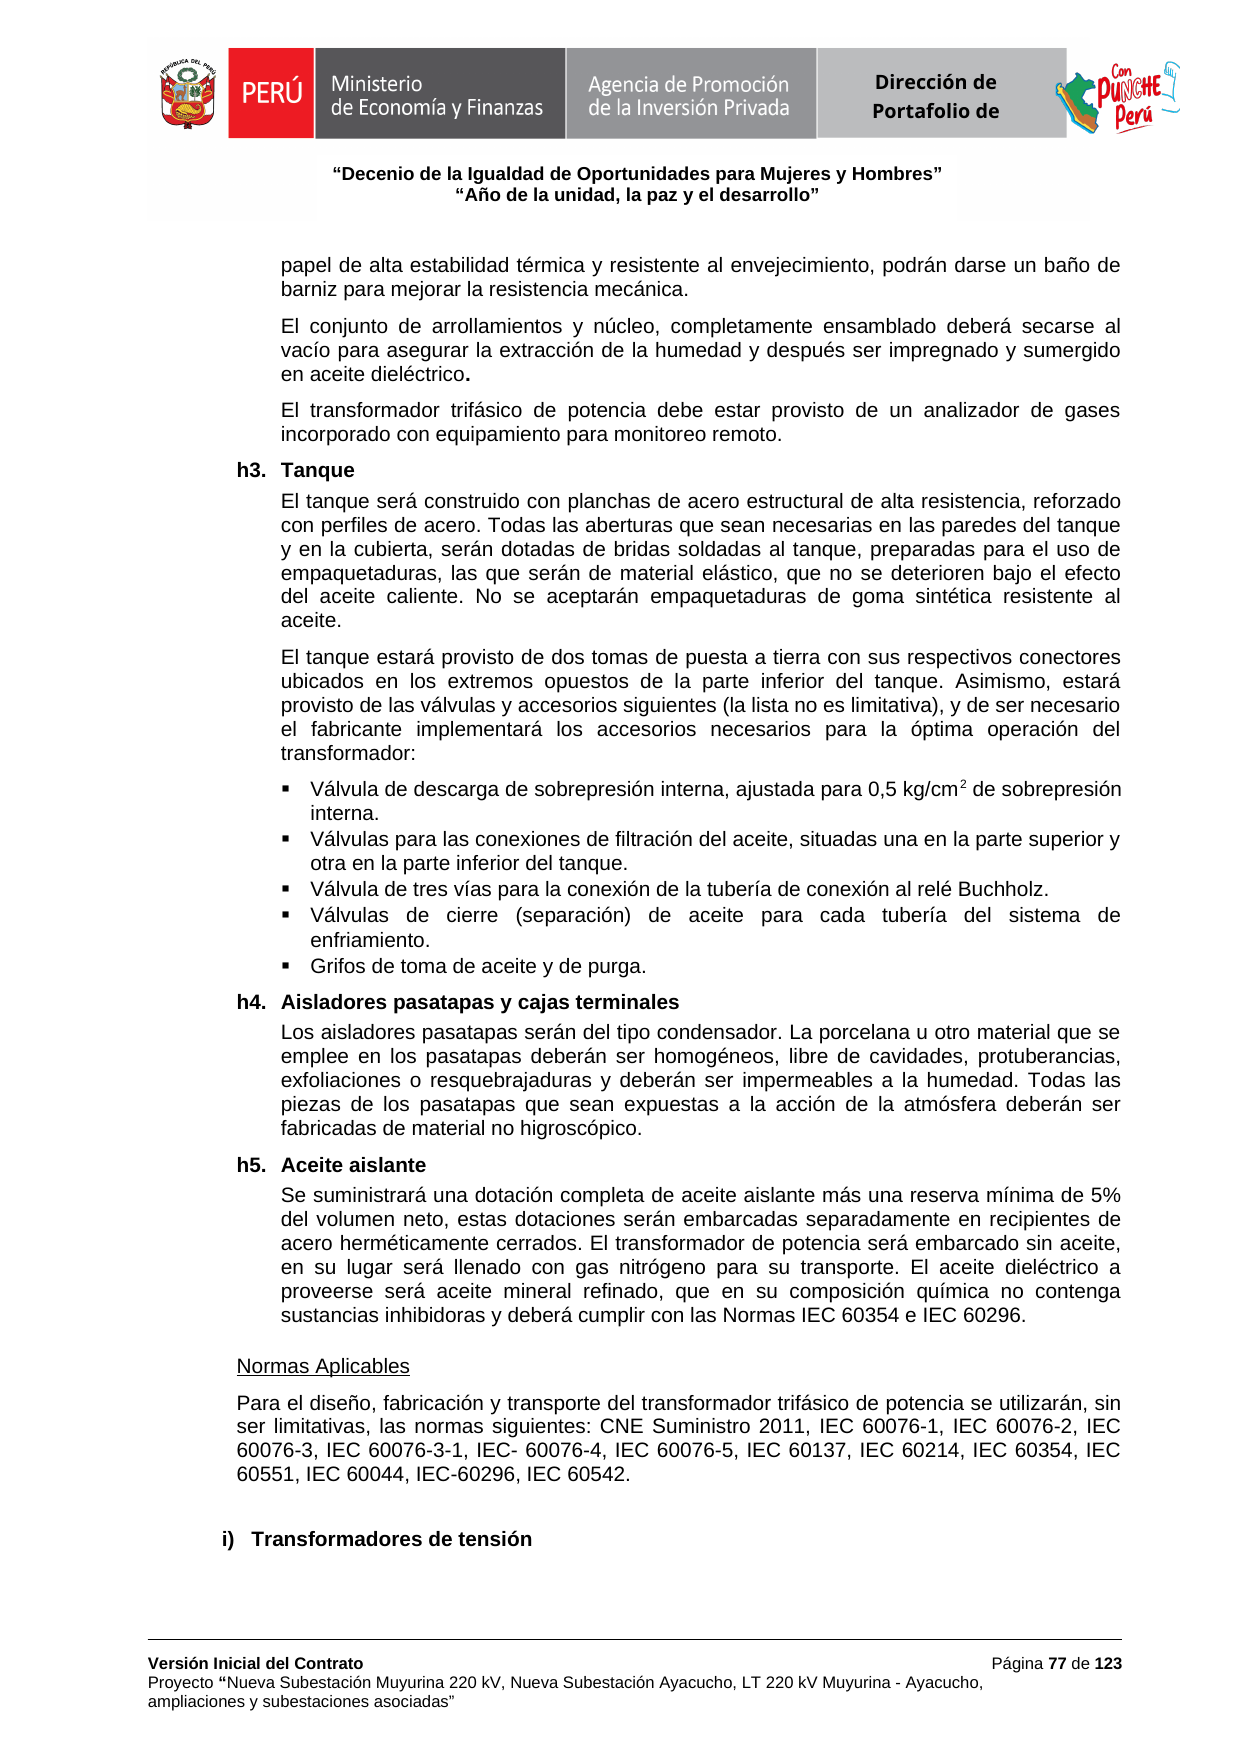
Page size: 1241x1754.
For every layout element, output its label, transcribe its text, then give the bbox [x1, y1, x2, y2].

list Válvulas de cierre (separación) de aceite para cada tubería del sistema de enfriamiento. [281, 903, 1122, 951]
list Válvula de tres vías para la conexión de la tubería de conexión al relé Buchholz. [281, 877, 1122, 901]
text h4. Aisladores pasatapas y cajas terminales [236, 990, 1122, 1014]
text h3. Tanque [236, 458, 1122, 482]
list Transformadores de tensión [222, 1527, 1122, 1551]
text Se suministrará una dotación completa de aceite aislante más una reserva mínima de 5% del volumen neto, estas dotaciones serán embarcadas separadamente en recipientes de acero herméticamente cerrados. El transformador de potencia será embarcado sin aceite, en su lugar será llenado con gas nitrógeno para su transporte. El aceite dieléctrico a proveerse será aceite mineral refinado, que en su composición química no contenga sustancias inhibidoras y deberá cumplir con las Normas IEC 60354 e IEC 60296. [281, 1183, 1122, 1326]
text Para el diseño, fabricación y transporte del transformador trifásico de potencia se utilizarán, sin ser limitativas, las normas siguientes: CNE Suministro 2011, IEC 60076-1, IEC 60076-2, IEC 60076-3, IEC 60076-3-1, IEC- 60076-4, IEC 60076-5, IEC 60137, IEC 60214, IEC 60354, IEC 60551, IEC 60044, IEC-60296, IEC 60542. [236, 1390, 1122, 1486]
list Válvulas para las conexiones de filtración del aceite, situadas una en la parte superior y otra en la parte inferior del tanque. [281, 827, 1122, 875]
picture [147, 37, 1180, 221]
text El tanque será construido con planchas de acero estructural de alta resistencia, reforzado con perfiles de acero. Todas las aberturas que sean necesarias en las paredes del tanque y en la cubierta, serán dotadas de bridas soldadas al tanque, preparadas para el uso de empaquetaduras, las que serán de material elástico, que no se deterioren bajo el efecto del aceite caliente. No se aceptarán empaquetaduras de goma sintética resistente al aceite. [281, 488, 1122, 632]
text El transformador trifásico de potencia debe estar provisto de un analizador de gases incorporado con equipamiento para monitoreo remoto. [281, 398, 1122, 446]
list Válvula de descarga de sobrepresión interna, ajustada para 0,5 kg/cm2 de sobrepresión interna. [281, 777, 1122, 825]
text Normas Aplicables [236, 1354, 1122, 1378]
text h5. Aceite aislante [236, 1152, 1122, 1176]
text Los aisladores pasatapas serán del tipo condensador. La porcelana u otro material que se emplee en los pasatapas deberán ser homogéneos, libre de cavidades, protuberancias, exfoliaciones o resquebrajaduras y deberán ser impermeables a la humedad. Todas las piezas de los pasatapas que sean expuestas a la acción de la atmósfera deberán ser fabricadas de material no higroscópico. [281, 1020, 1122, 1140]
text El tanque estará provisto de dos tomas de puesta a tierra con sus respectivos conectores ubicados en los extremos opuestos de la parte inferior del tanque. Asimismo, estará provisto de las válvulas y accesorios siguientes (la lista no es limitativa), y de ser necesario el fabricante implementará los accesorios necesarios para la óptima operación del transformador: [281, 645, 1122, 764]
text El conjunto de arrollamientos y núcleo, completamente ensamblado deberá secarse al vacío para asegurar la extracción de la humedad y después ser impregnado y sumergido en aceite dieléctrico. [281, 313, 1122, 385]
list Grifos de toma de aceite y de purga. [281, 953, 1122, 977]
